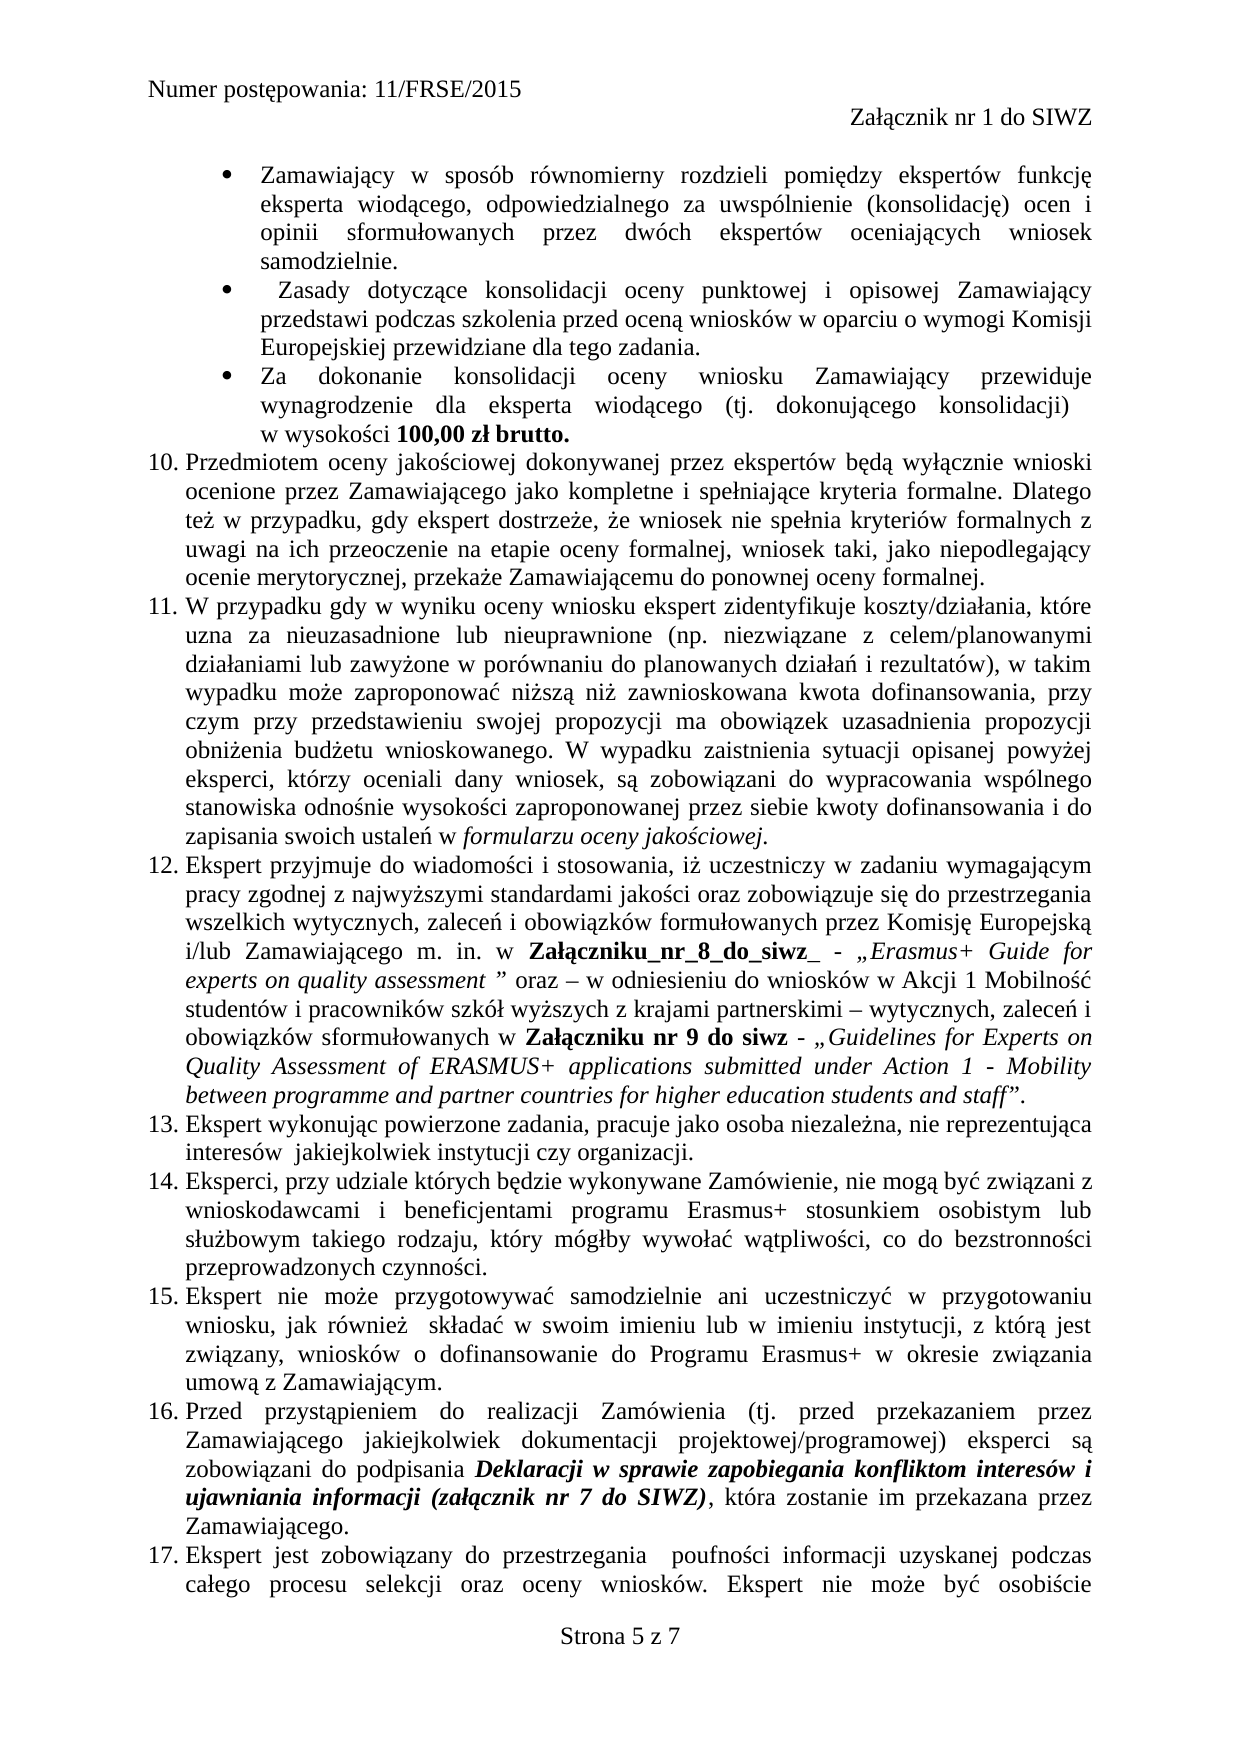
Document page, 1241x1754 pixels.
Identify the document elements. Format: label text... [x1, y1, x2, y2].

list Za dokonanie konsolidacji oceny wniosku Zamawiający przewiduje wynagrodzenie dla eksperta wiodącego (tj. dokonującego konsolidacji) w wysokości 100,00 zł brutto. [223, 361, 1093, 447]
list Przedmiotem oceny jakościowej dokonywanej przez ekspertów będą wyłącznie wnioski ocenione przez Zamawiającego jako kompletne i spełniające kryteria formalne. Dlatego też w przypadku, gdy ekspert dostrzeże, że wniosek nie spełnia kryteriów formalnych z uwagi na ich przeoczenie na etapie oceny formalnej, wniosek taki, jako niepodlegający ocenie merytorycznej, przekaże Zamawiającemu do ponownej oceny formalnej. [148, 447, 1093, 591]
list Eksperci, przy udziale których będzie wykonywane Zamówienie, nie mogą być związani z wnioskodawcami i beneficjentami programu Erasmus+ stosunkiem osobistym lub służbowym takiego rodzaju, który mógłby wywołać wątpliwości, co do bezstronności przeprowadzonych czynności. [148, 1166, 1093, 1281]
list Zasady dotyczące konsolidacji oceny punktowej i opisowej Zamawiający przedstawi podczas szkolenia przed oceną wniosków w oparciu o wymogi Komisji Europejskiej przewidziane dla tego zadania. [223, 275, 1093, 361]
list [148, 1540, 1093, 1597]
list W przypadku gdy w wyniku oceny wniosku ekspert zidentyfikuje koszty/działania, które uzna za nieuzasadnione lub nieuprawnione (np. niezwiązane z celem/planowanymi działaniami lub zawyżone w porównaniu do planowanych działań i rezultatów), w takim wypadku może zaproponować niższą niż zawnioskowana kwota dofinansowania, przy czym przy przedstawieniu swojej propozycji ma obowiązek uzasadnienia propozycji obniżenia budżetu wnioskowanego. W wypadku zaistnienia sytuacji opisanej powyżej eksperci, którzy oceniali dany wniosek, są zobowiązani do wypracowania wspólnego stanowiska odnośnie wysokości zaproponowanej przez siebie kwoty dofinansowania i do zapisania swoich ustaleń w formularzu oceny jakościowej. [148, 591, 1093, 850]
list Ekspert wykonując powierzone zadania, pracuje jako osoba niezależna, nie reprezentująca interesów jakiejkolwiek instytucji czy organizacji. [148, 1109, 1093, 1166]
list Ekspert przyjmuje do wiadomości i stosowania, iż uczestniczy w zadaniu wymagającym pracy zgodnej z najwyższymi standardami jakości oraz zobowiązuje się do przestrzegania wszelkich wytycznych, zaleceń i obowiązków formułowanych przez Komisję Europejską i/lub Zamawiającego m. in. w Załączniku_nr_8_do_siwz_ - „Erasmus+ Guide for experts on quality assessment ” oraz – w odniesieniu do wniosków w Akcji 1 Mobilność studentów i pracowników szkół wyższych z krajami partnerskimi – wytycznych, zaleceń i obowiązków sformułowanych w Załączniku nr 9 do siwz - „Guidelines for Experts on Quality Assessment of ERASMUS+ applications submitted under Action 1 - Mobility between programme and partner countries for higher education students and staff”. [148, 850, 1093, 1109]
list Przed przystąpieniem do realizacji Zamówienia (tj. przed przekazaniem przez Zamawiającego jakiejkolwiek dokumentacji projektowej/programowej) eksperci są zobowiązani do podpisania Deklaracji w sprawie zapobiegania konfliktom interesów i ujawniania informacji (załącznik nr 7 do SIWZ), która zostanie im przekazana przez Zamawiającego. [148, 1396, 1093, 1540]
list Zamawiający w sposób równomierny rozdzieli pomiędzy ekspertów funkcję eksperta wiodącego, odpowiedzialnego za uwspólnienie (konsolidację) ocen i opinii sformułowanych przez dwóch ekspertów oceniających wniosek samodzielnie. [223, 160, 1093, 275]
list Ekspert nie może przygotowywać samodzielnie ani uczestniczyć w przygotowaniu wniosku, jak również składać w swoim imieniu lub w imieniu instytucji, z którą jest związany, wniosków o dofinansowanie do Programu Erasmus+ w okresie związania umową z Zamawiającym. [148, 1281, 1093, 1396]
